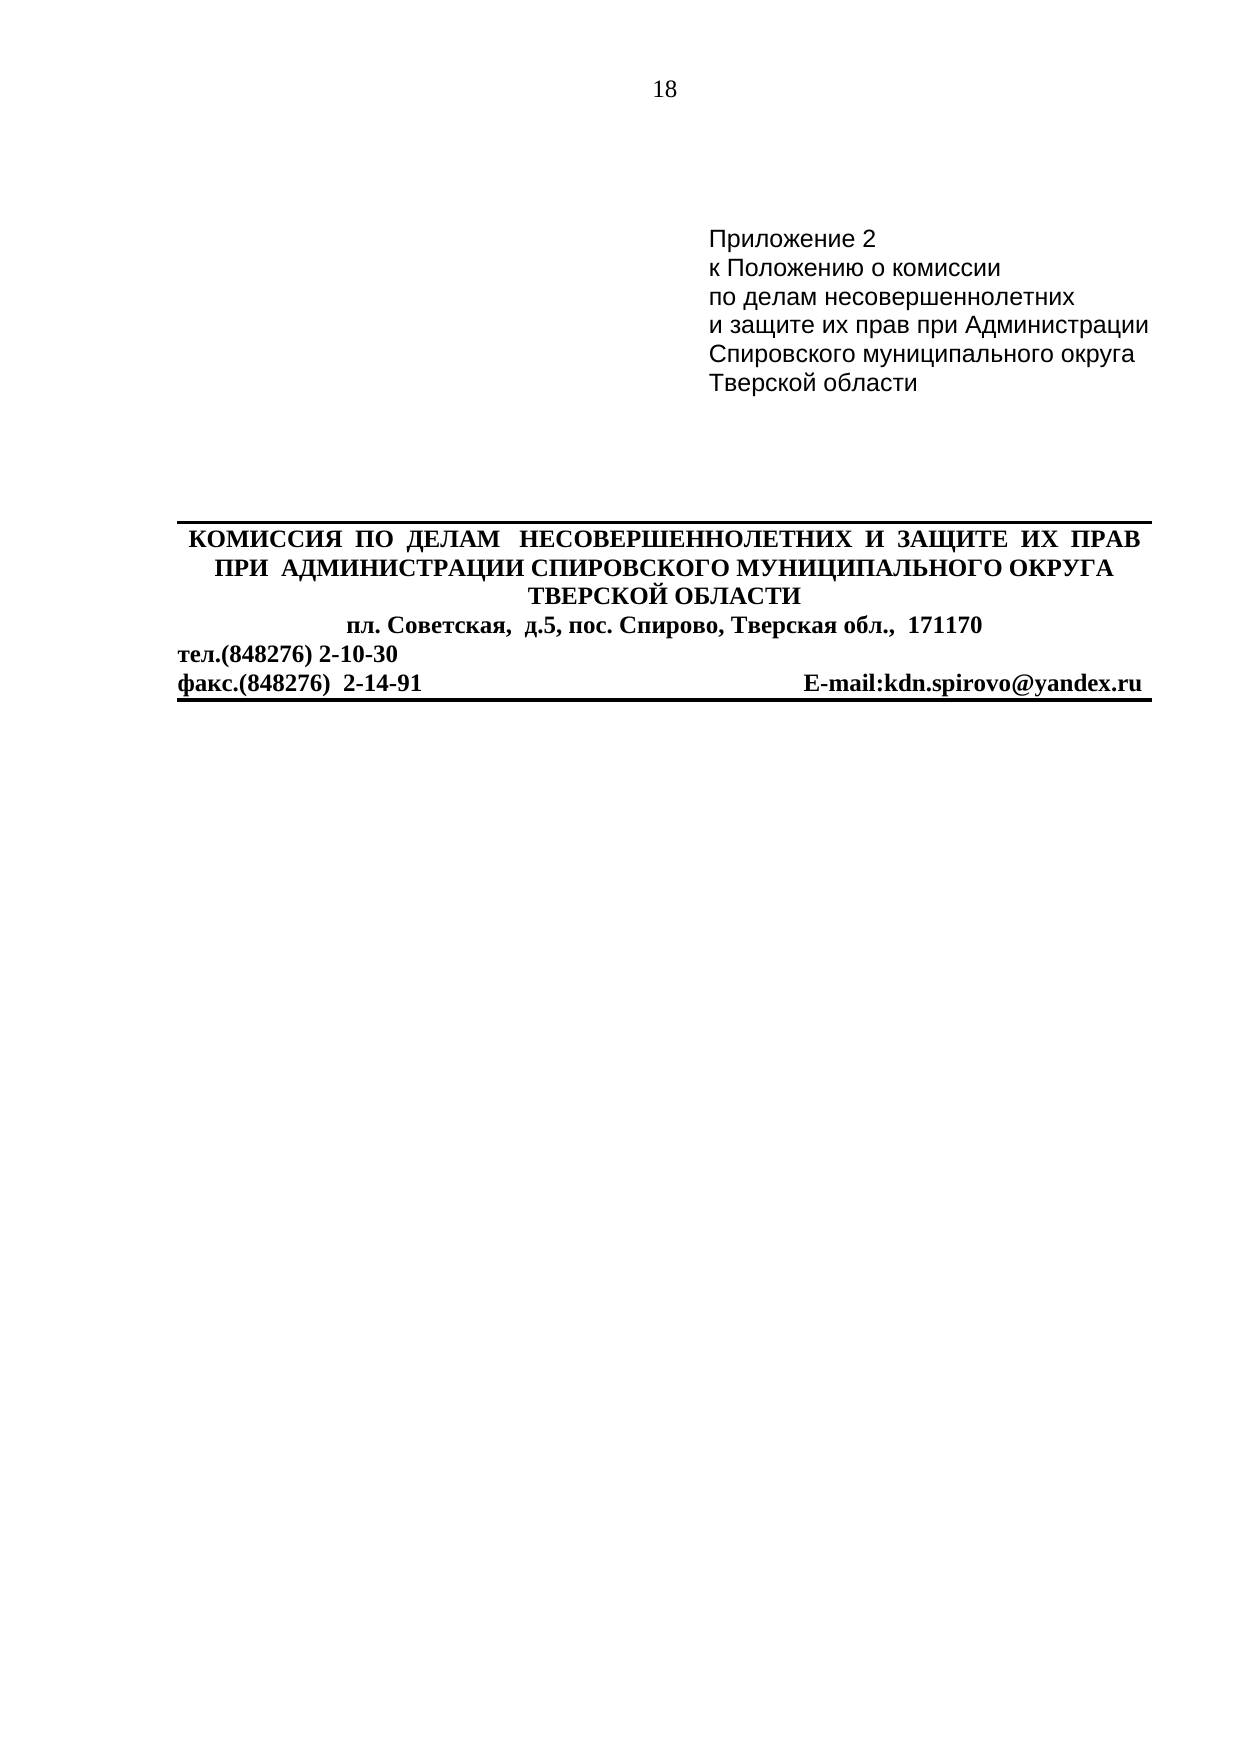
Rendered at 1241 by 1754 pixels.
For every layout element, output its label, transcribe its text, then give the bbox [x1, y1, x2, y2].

text тел.(848276) 2-10-30 [177, 639, 1152, 668]
text КОМИССИЯ ПО ДЕЛАМ НЕСОВЕРШЕННОЛЕТНИХ И ЗАЩИТЕ ИХ ПРАВ ПРИ АДМИНИСТРАЦИИ СПИРОВСКОГО МУНИЦИПАЛЬНОГО ОКРУГА ТВЕРСКОЙ ОБЛАСТИ [177, 524, 1152, 610]
text Приложение 2 [709, 224, 1152, 253]
text к Положению о комиссии [709, 253, 1152, 281]
text по делам несовершеннолетних [709, 281, 1152, 310]
text факс.(848276) 2-14-91 E-mail:kdn.spirovo@yandex.ru [177, 668, 1152, 698]
text и защите их прав при Администрации Спировского муниципального округа Тверской области [709, 310, 1152, 396]
text пл. Советская, д.5, пос. Спирово, Тверская обл., 171170 [177, 610, 1152, 639]
